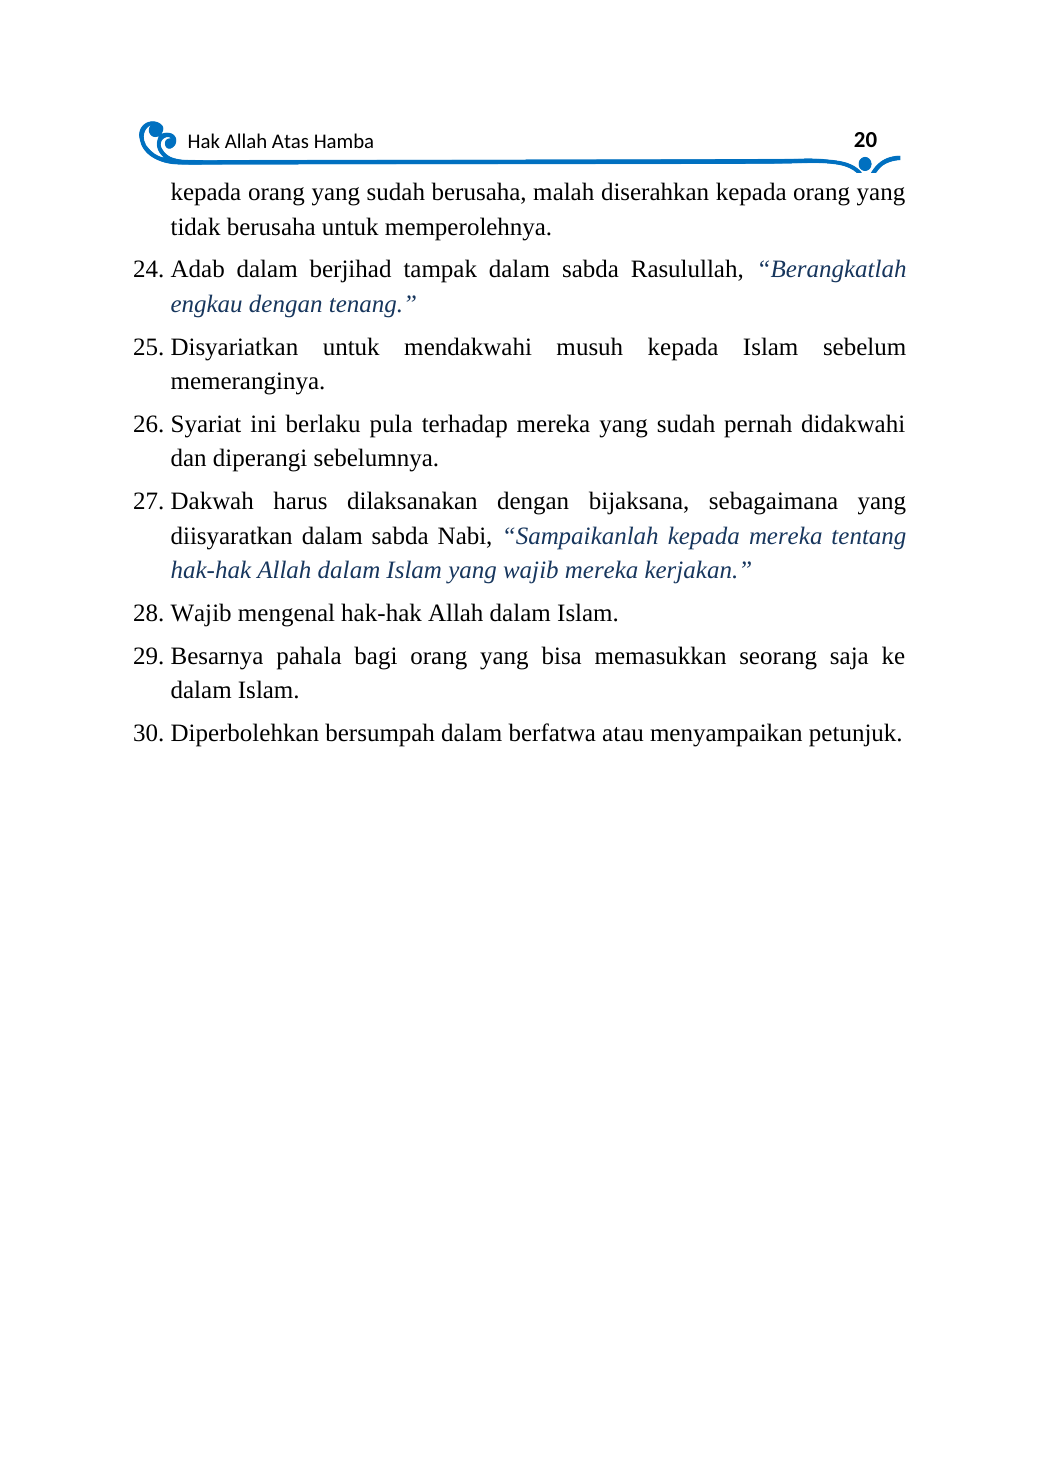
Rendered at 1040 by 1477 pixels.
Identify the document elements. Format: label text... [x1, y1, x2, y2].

list Disyariatkan untuk mendakwahi musuh kepada Islam sebelum memeranginya. [133, 332, 906, 395]
picture [132, 114, 901, 173]
list Adab dalam berjihad tampak dalam sabda Rasulullah, “Berangkatlah engkau dengan tenang.” [133, 254, 906, 318]
list Diperbolehkan bersumpah dalam berfatwa atau menyampaikan petunjuk. [133, 718, 906, 747]
list Dakwah harus dilaksanakan dengan bijaksana, sebagaimana yang diisyaratkan dalam sabda Nabi, “Sampaikanlah kepada mereka tentang hak-hak Allah dalam Islam yang wajib mereka kerjakan.” [133, 486, 906, 584]
list Besarnya pahala bagi orang yang bisa memasukkan seorang saja ke dalam Islam. [133, 641, 906, 704]
list Wajib mengenal hak-hak Allah dalam Islam. [133, 598, 906, 627]
list Syariat ini berlaku pula terhadap mereka yang sudah pernah didakwahi dan diperangi sebelumnya. [133, 409, 906, 472]
